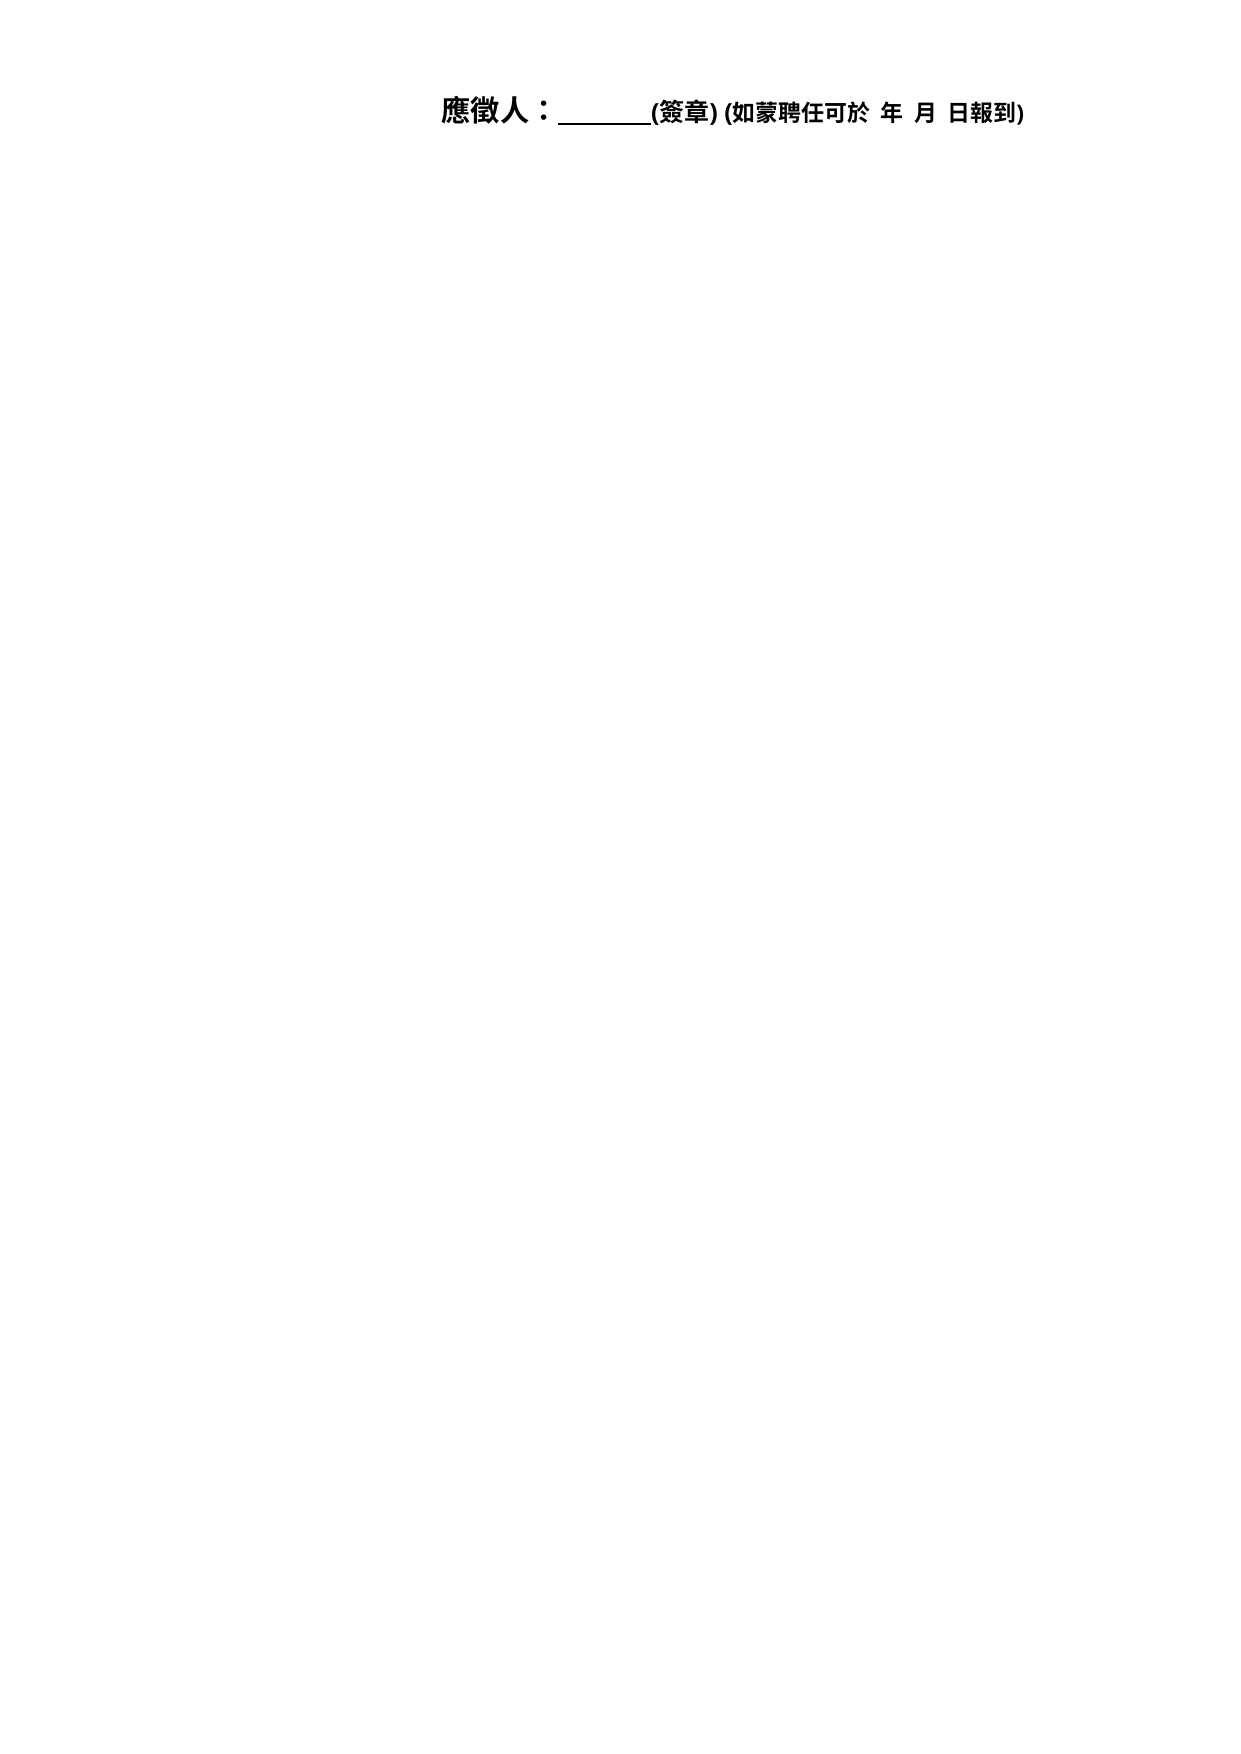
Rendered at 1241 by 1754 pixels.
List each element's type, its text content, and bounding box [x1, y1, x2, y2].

text 應徵人： (簽章) (如蒙聘任可於 年 月 日報到) [284, 71, 1181, 146]
